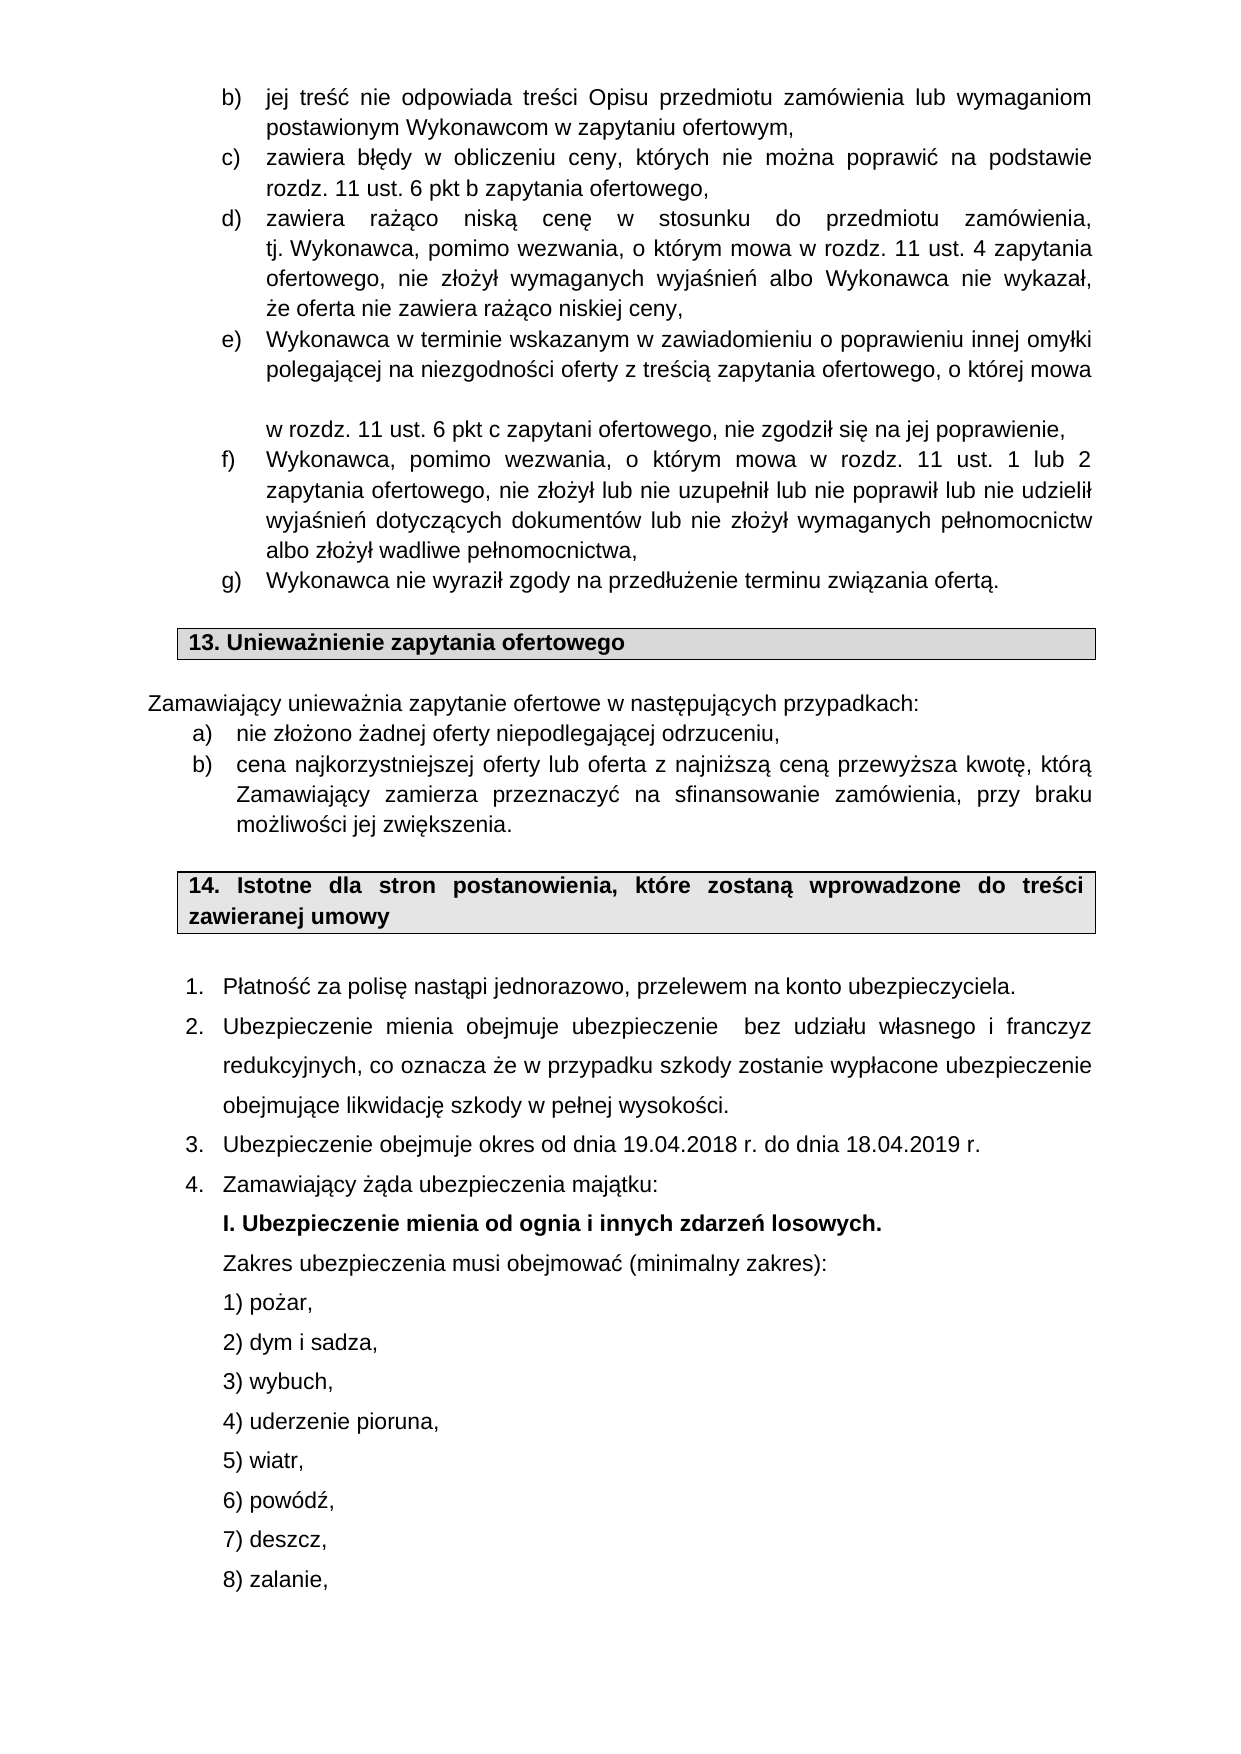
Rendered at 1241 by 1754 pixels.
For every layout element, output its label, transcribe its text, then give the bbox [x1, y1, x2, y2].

text Zamawiający unieważnia zapytanie ofertowe w następujących przypadkach: [148, 690, 1093, 716]
text 2) dym i sadza, [223, 1329, 1093, 1355]
list Ubezpieczenie obejmuje okres od dnia 19.04.2018 r. do dnia 18.04.2019 r. [185, 1131, 1093, 1158]
list Ubezpieczenie mienia obejmuje ubezpieczenie bez udziału własnego i franczyz redukcyjnych, co oznacza że w przypadku szkody zostanie wypłacone ubezpieczenie obejmujące likwidację szkody w pełnej wysokości. [185, 1013, 1093, 1118]
list zawiera błędy w obliczeniu ceny, których nie można poprawić na podstawie rozdz. 11 ust. 6 pkt b zapytania ofertowego, [221, 144, 1093, 201]
table_header 14. Istotne dla stron postanowienia, które zostaną wprowadzone do treści zawieranej umowy [178, 873, 1095, 933]
list nie złożono żadnej oferty niepodlegającej odrzuceniu, [192, 720, 1093, 747]
list jej treść nie odpowiada treści Opisu przedmiotu zamówienia lub wymaganiom postawionym Wykonawcom w zapytaniu ofertowym, [221, 84, 1093, 140]
text Zakres ubezpieczenia musi obejmować (minimalny zakres): [223, 1250, 1093, 1276]
text 1) pożar, [223, 1289, 1093, 1316]
text 4) uderzenie pioruna, [223, 1408, 1093, 1434]
list Wykonawca nie wyraził zgody na przedłużenie terminu związania ofertą. [221, 567, 1093, 593]
text I. Ubezpieczenie mienia od ognia i innych zdarzeń losowych. [223, 1210, 1093, 1237]
list zawiera rażąco niską cenę w stosunku do przedmiotu zamówienia, tj. Wykonawca, pomimo wezwania, o którym mowa w rozdz. 11 ust. 4 zapytania ofertowego, nie złożył wymaganych wyjaśnień albo Wykonawca nie wykazał, że oferta nie zawiera rażąco niskiej ceny, [221, 205, 1093, 322]
text 8) zalanie, [223, 1566, 1093, 1592]
list Wykonawca, pomimo wezwania, o którym mowa w rozdz. 11 ust. 1 lub 2 zapytania ofertowego, nie złożył lub nie uzupełnił lub nie poprawił lub nie udzielił wyjaśnień dotyczących dokumentów lub nie złożył wymaganych pełnomocnictw albo złożył wadliwe pełnomocnictwa, [221, 446, 1093, 563]
text 5) wiatr, [223, 1447, 1093, 1473]
text 7) deszcz, [223, 1526, 1093, 1552]
table_header 13. Unieważnienie zapytania ofertowego [178, 629, 1095, 659]
list Płatność za polisę nastąpi jednorazowo, przelewem na konto ubezpieczyciela. [185, 973, 1093, 1000]
text 3) wybuch, [223, 1368, 1093, 1394]
list cena najkorzystniejszej oferty lub oferta z najniższą ceną przewyższa kwotę, którą Zamawiający zamierza przeznaczyć na sfinansowanie zamówienia, przy braku możliwości jej zwiększenia. [192, 751, 1093, 837]
list Wykonawca w terminie wskazanym w zawiadomieniu o poprawieniu innej omyłki polegającej na niezgodności oferty z treścią zapytania ofertowego, o której mowa w rozdz. 11 ust. 6 pkt c zapytani ofertowego, nie zgodził się na jej poprawienie, [221, 326, 1093, 442]
text 6) powódź, [223, 1487, 1093, 1513]
list Zamawiający żąda ubezpieczenia majątku: [185, 1171, 1093, 1197]
